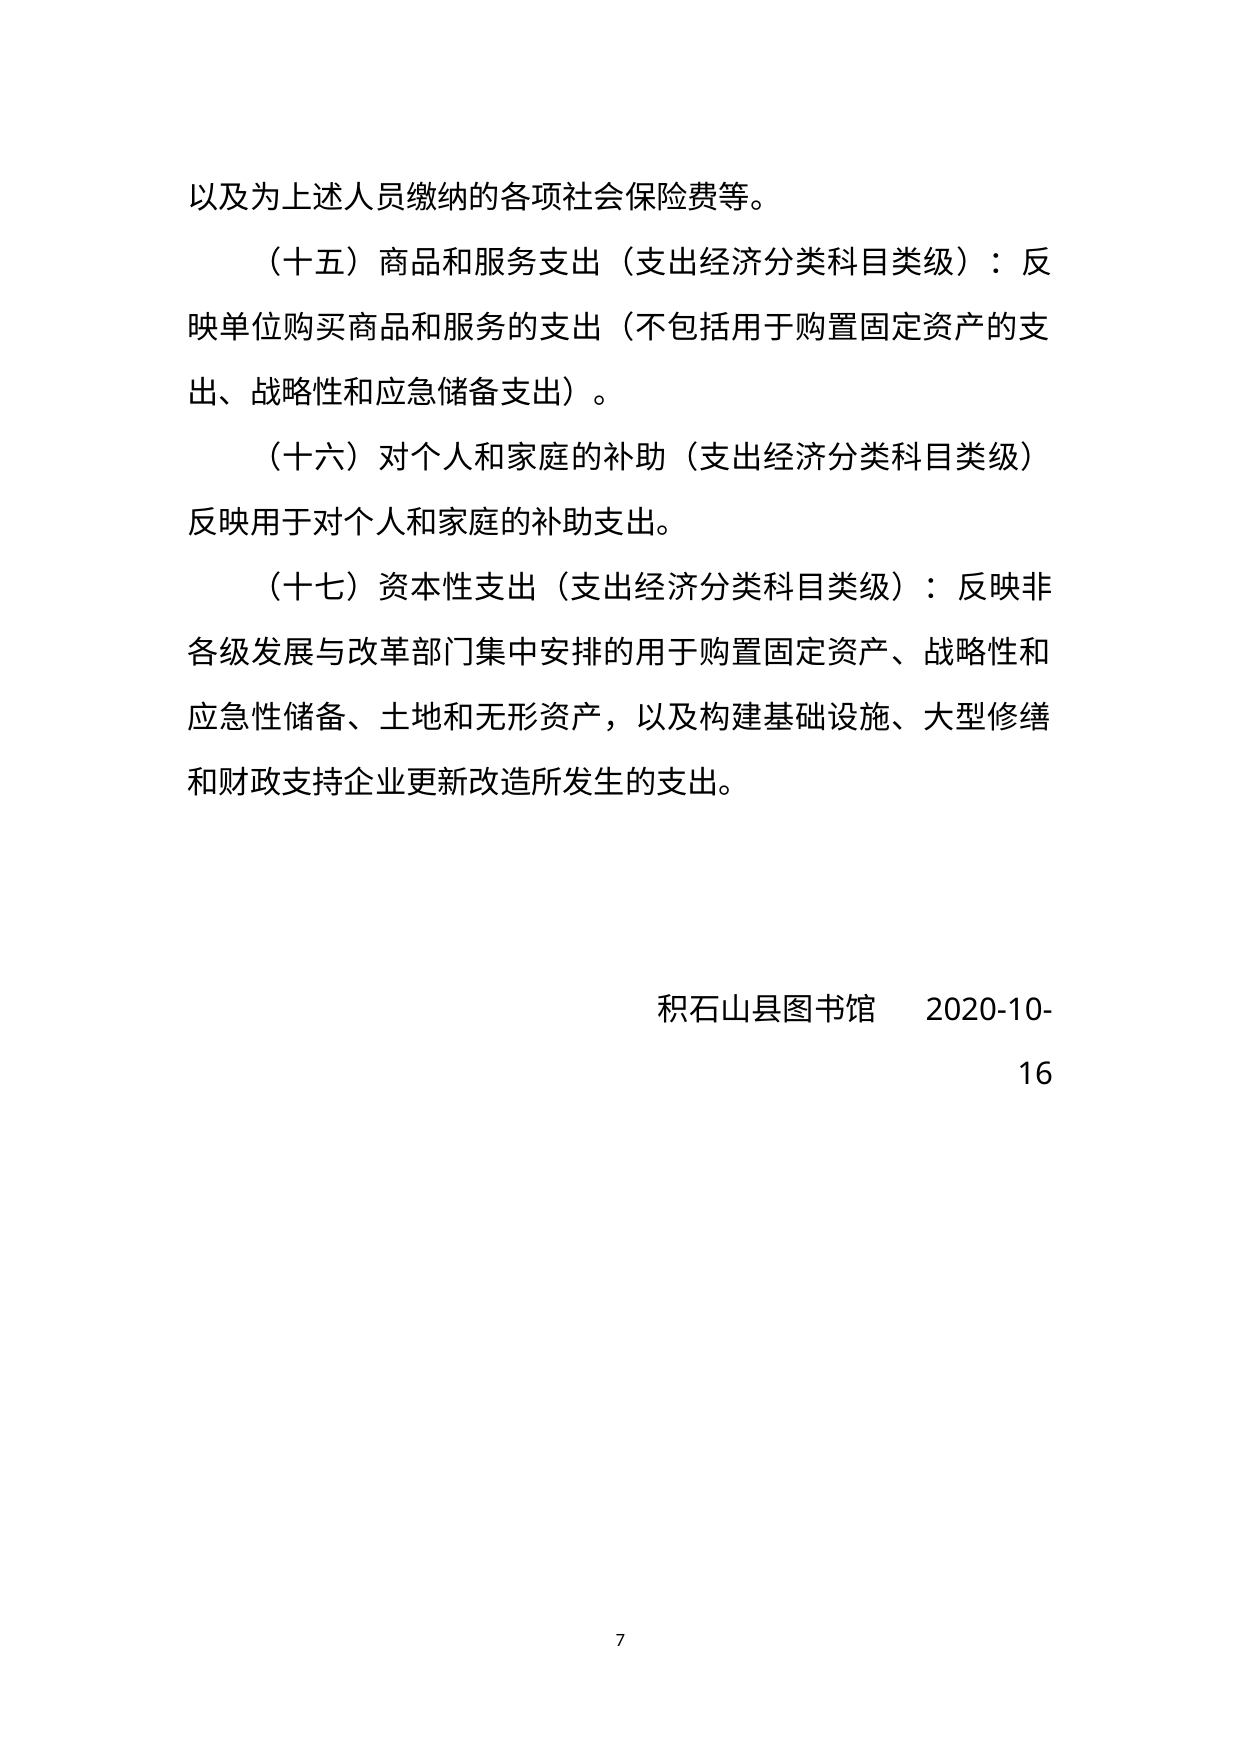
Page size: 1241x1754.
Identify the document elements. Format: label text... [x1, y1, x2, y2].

text 积石山县图书馆 2020-10-16 [187, 974, 1053, 1104]
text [187, 162, 1053, 227]
text （十五）商品和服务支出（支出经济分类科目类级）：反映单位购买商品和服务的支出（不包括用于购置固定资产的支出、战略性和应急储备支出）。 [187, 227, 1053, 422]
text （十七）资本性支出（支出经济分类科目类级）：反映非各级发展与改革部门集中安排的用于购置固定资产、战略性和应急性储备、土地和无形资产，以及构建基础设施、大型修缮和财政支持企业更新改造所发生的支出。 [187, 552, 1053, 812]
text （十六）对个人和家庭的补助（支出经济分类科目类级）：反映用于对个人和家庭的补助支出。 [187, 422, 1053, 552]
